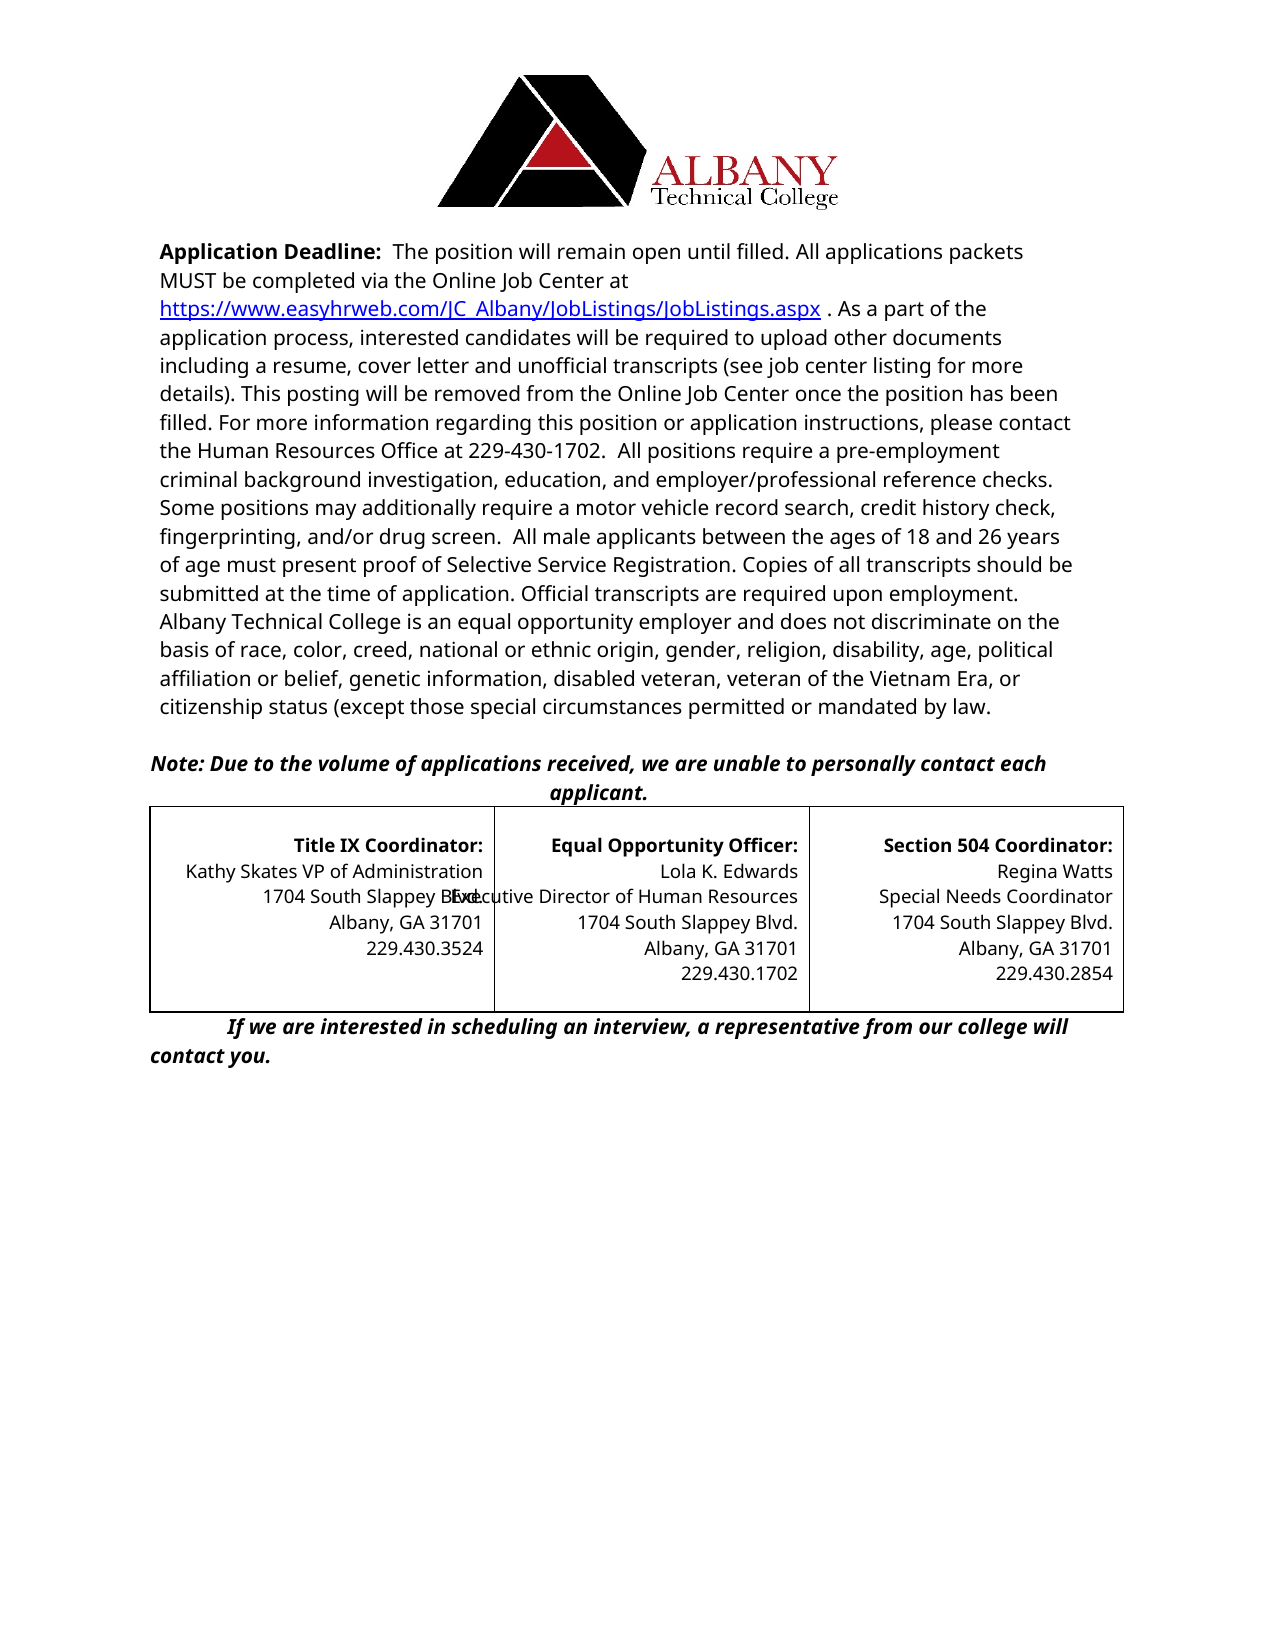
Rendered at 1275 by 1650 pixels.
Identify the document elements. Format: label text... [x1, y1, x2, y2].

table_header Title IX Coordinator: Kathy Skates VP of Administration 1704 South Slappey Blvd. Albany, GA 31701 229.430.3524 [151, 807, 494, 1011]
text If we are interested in scheduling an interview, a representative from our college will contact you. [150, 1012, 1125, 1069]
text Note: Due to the volume of applications received, we are unable to personally contact each applicant. [122, 749, 1078, 806]
text Application Deadline: The position will remain open until filled. All applications packets MUST be completed via the Online Job Center at https://www.easyhrweb.com/JC_Albany/JobListings/JobListings.aspx . As a part of the application process, interested candidates will be required to upload other documents including a resume, cover letter and unofficial transcripts (see job center listing for more details). This posting will be removed from the Online Job Center once the position has been filled. For more information regarding this position or application instructions, please contact the Human Resources Office at 229-430-1702. All positions require a pre-employment criminal background investigation, education, and employer/professional reference checks. Some positions may additionally require a motor vehicle record search, credit history check, fingerprinting, and/or drug screen. All male applicants between the ages of 18 and 26 years of age must present proof of Selective Service Registration. Copies of all transcripts should be submitted at the time of application. Official transcripts are required upon employment. Albany Technical College is an equal opportunity employer and does not discriminate on the basis of race, color, creed, national or ethnic origin, gender, religion, disability, age, political affiliation or belief, genetic information, disabled veteran, veteran of the Vietnam Era, or citizenship status (except those special circumstances permitted or mandated by law. [159, 237, 1078, 721]
picture [437, 75, 838, 210]
table_header Equal Opportunity Officer: Lola K. Edwards Executive Director of Human Resources 1704 South Slappey Blvd. Albany, GA 31701 229.430.1702 [495, 807, 809, 1011]
table_header Section 504 Coordinator: Regina Watts Special Needs Coordinator 1704 South Slappey Blvd. Albany, GA 31701 229.430.2854 [810, 807, 1123, 1011]
